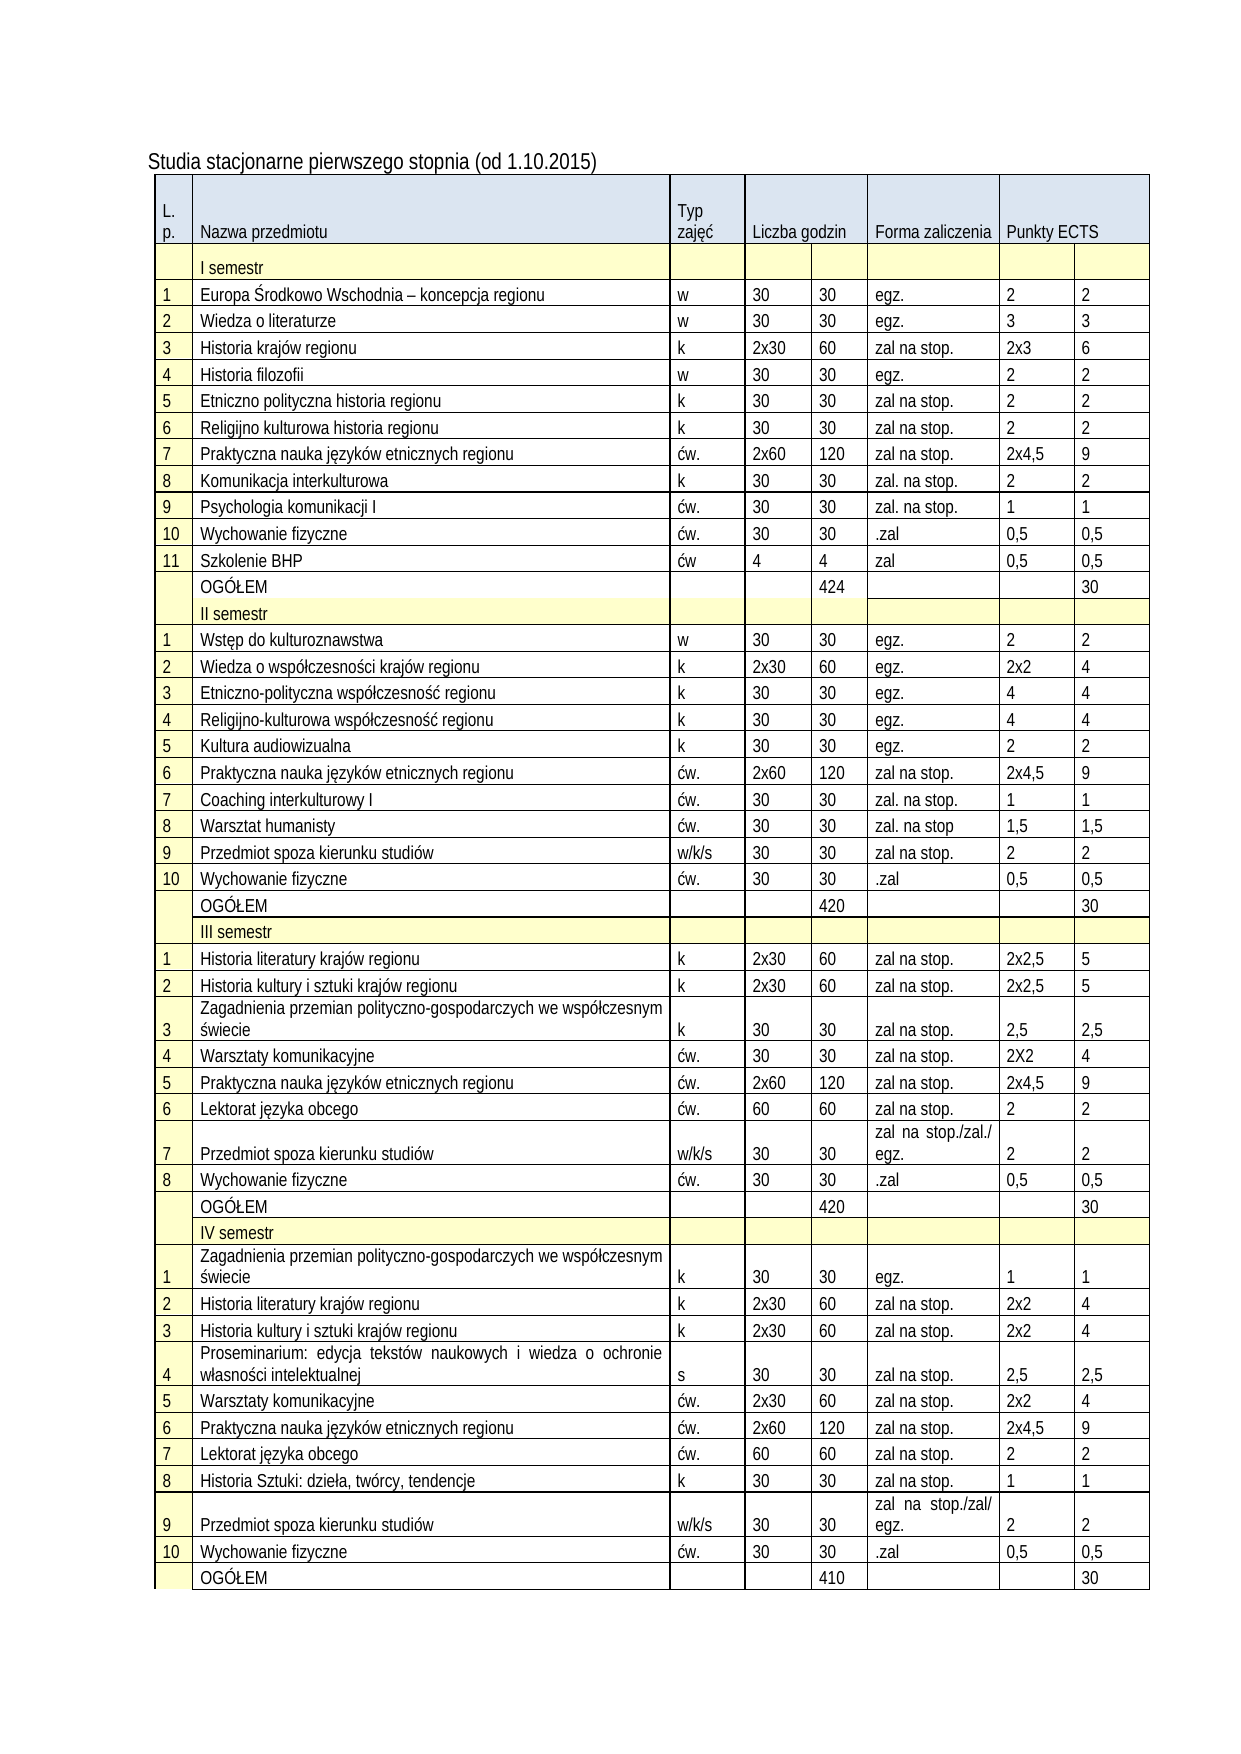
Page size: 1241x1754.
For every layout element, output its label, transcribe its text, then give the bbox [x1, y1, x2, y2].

table_cell [746, 244, 811, 279]
table_cell [671, 1192, 744, 1217]
table_cell w [671, 625, 744, 651]
table_cell 420 [812, 891, 867, 916]
table_cell 4 [1075, 1289, 1149, 1314]
table_cell zal na stop. [868, 1316, 999, 1341]
table_cell 2x2 [1000, 1316, 1074, 1341]
table_cell 3 [156, 997, 192, 1040]
table_cell [156, 1217, 192, 1244]
table_cell egz. [868, 652, 999, 677]
table_cell 30 [812, 731, 867, 757]
table_cell 0,5 [1000, 1165, 1074, 1191]
table_cell 1 [1075, 1466, 1149, 1491]
table_cell 60 [812, 1439, 867, 1465]
table_cell 30 [812, 1342, 867, 1385]
table_cell [156, 1192, 192, 1217]
table_cell Historia literatury krajów regionu [193, 944, 669, 969]
table_cell Wychowanie fizyczne [193, 1537, 669, 1562]
table_cell 30 [746, 864, 811, 890]
table_cell 30 [812, 1121, 867, 1164]
table_cell 0,5 [1000, 1537, 1074, 1562]
table_cell 30 [1075, 891, 1149, 916]
table_cell zal na stop. [868, 1068, 999, 1093]
table_cell 30 [746, 1041, 811, 1067]
table_cell zal na stop. [868, 333, 999, 358]
table_cell 2 [1000, 1121, 1074, 1164]
table_cell Wychowanie fizyczne [193, 1165, 669, 1191]
table_cell [812, 598, 867, 624]
table_cell Praktyczna nauka języków etnicznych regionu [193, 758, 669, 783]
table_cell k [671, 944, 744, 969]
table_cell zal na stop. [868, 386, 999, 412]
table_cell 5 [1075, 971, 1149, 996]
table_cell zal na stop. [868, 413, 999, 438]
table_cell 2x2,5 [1000, 944, 1074, 969]
table_cell ćw. [671, 1041, 744, 1067]
table_cell 30 [746, 493, 811, 518]
table_cell 9 [156, 493, 192, 518]
table_cell w/k/s [671, 1121, 744, 1164]
table_cell 30 [746, 678, 811, 704]
table_cell 120 [812, 758, 867, 783]
table_cell 30 [1075, 1192, 1149, 1217]
table_cell [812, 244, 867, 279]
table_cell OGÓŁEM [193, 572, 669, 598]
table_cell zal na stop. [868, 1439, 999, 1465]
table_cell II semestr [193, 598, 669, 624]
table_cell k [671, 1289, 744, 1314]
table_cell 4 [746, 546, 811, 571]
table_cell k [671, 971, 744, 996]
table_cell zal na stop. [868, 1289, 999, 1314]
table_cell 2x3 [1000, 333, 1074, 358]
table_cell 5 [1075, 944, 1149, 969]
table_cell zal. na stop. [868, 493, 999, 518]
table_cell 1 [1075, 1245, 1149, 1288]
table_cell 2 [1075, 386, 1149, 412]
table_cell egz. [868, 625, 999, 651]
table_cell [1000, 1218, 1074, 1244]
table_cell III semestr [193, 918, 669, 943]
table_cell 60 [812, 1316, 867, 1341]
table_cell 3 [156, 678, 192, 704]
table_cell 7 [156, 1439, 192, 1465]
table_cell [671, 244, 744, 279]
table_cell 60 [812, 1289, 867, 1314]
table_cell 2 [1075, 466, 1149, 491]
table_cell k [671, 1466, 744, 1491]
table_cell 2 [1075, 1439, 1149, 1465]
table_cell Warsztaty komunikacyjne [193, 1041, 669, 1067]
table_cell 2x30 [746, 971, 811, 996]
table_cell 7 [156, 439, 192, 465]
table_cell [1000, 572, 1074, 598]
table_cell [746, 572, 811, 598]
table_cell [868, 1218, 999, 1244]
table_cell 9 [156, 838, 192, 863]
table_cell 8 [156, 1165, 192, 1191]
table_cell 0,5 [1075, 519, 1149, 544]
table_cell 5 [156, 1386, 192, 1412]
table_cell 4 [1075, 1386, 1149, 1412]
table_cell zal na stop. [868, 971, 999, 996]
table_cell zal na stop. [868, 1041, 999, 1067]
table_cell k [671, 1316, 744, 1341]
table_cell 6 [156, 758, 192, 783]
table_cell Przedmiot spoza kierunku studiów [193, 838, 669, 863]
table_cell 2 [1000, 280, 1074, 305]
table_cell 0,5 [1075, 864, 1149, 890]
table_cell 5 [156, 1068, 192, 1093]
table_cell 0,5 [1000, 546, 1074, 571]
table_cell 120 [812, 1068, 867, 1093]
table_cell 30 [746, 306, 811, 332]
table_cell [1000, 244, 1074, 279]
table_cell [671, 891, 744, 916]
table_cell 2 [1075, 838, 1149, 863]
table_cell IV semestr [193, 1218, 669, 1244]
table_cell 2x2 [1000, 652, 1074, 677]
table_cell 30 [812, 785, 867, 810]
table_cell zal. na stop. [868, 785, 999, 810]
table_cell Przedmiot spoza kierunku studiów [193, 1121, 669, 1164]
table_cell zal na stop. [868, 997, 999, 1040]
table_cell Psychologia komunikacji I [193, 493, 669, 518]
table_cell 30 [812, 386, 867, 412]
table_cell 2x4,5 [1000, 439, 1074, 465]
table_cell [1075, 918, 1149, 943]
table_cell 4 [1075, 1316, 1149, 1341]
table_cell ćw. [671, 1413, 744, 1438]
table_cell [1075, 599, 1149, 624]
table_cell [156, 244, 192, 279]
table_cell Zagadnienia przemian polityczno-gospodarczych we współczesnym świecie [193, 997, 669, 1040]
table_cell .zal [868, 1165, 999, 1191]
table_header Punkty ECTS [1000, 175, 1149, 243]
table_cell Zagadnienia przemian polityczno-gospodarczych we współczesnym świecie [193, 1245, 669, 1288]
table_cell .zal [868, 864, 999, 890]
table_cell egz. [868, 306, 999, 332]
table_header Typ zajęć [671, 175, 744, 243]
table_header Nazwa przedmiotu [193, 175, 669, 243]
table_cell ćw. [671, 1094, 744, 1120]
table_cell 30 [1075, 572, 1149, 598]
table_cell 4 [1075, 1041, 1149, 1067]
table_cell [868, 891, 999, 916]
table_cell 4 [156, 1041, 192, 1067]
table_cell w/k/s [671, 1493, 744, 1536]
table_cell 30 [812, 493, 867, 518]
table_cell k [671, 678, 744, 704]
table_cell 30 [746, 1537, 811, 1562]
table_cell 30 [812, 413, 867, 438]
table_cell 3 [156, 333, 192, 358]
table_cell [868, 244, 999, 279]
table_cell 60 [812, 1094, 867, 1120]
table_cell [671, 1563, 744, 1589]
table_cell ćw. [671, 439, 744, 465]
table_cell w [671, 360, 744, 385]
table_cell ćw. [671, 1386, 744, 1412]
table_cell k [671, 386, 744, 412]
table_cell zal na stop. [868, 838, 999, 863]
table_cell [746, 598, 811, 624]
table_cell 120 [812, 439, 867, 465]
table_cell zal na stop. [868, 1342, 999, 1385]
table_cell [812, 918, 867, 943]
table_cell 11 [156, 546, 192, 571]
table_cell 2,5 [1075, 1342, 1149, 1385]
table_cell 4 [156, 705, 192, 730]
table_cell 9 [1075, 1068, 1149, 1093]
table_cell 2 [1000, 731, 1074, 757]
table_cell 1,5 [1000, 811, 1074, 837]
table_cell zal na stop. [868, 1466, 999, 1491]
table_cell 60 [812, 1386, 867, 1412]
table_cell Europa Środkowo Wschodnia – koncepcja regionu [193, 280, 669, 305]
table_cell Praktyczna nauka języków etnicznych regionu [193, 439, 669, 465]
table_cell Przedmiot spoza kierunku studiów [193, 1493, 669, 1536]
table_cell k [671, 997, 744, 1040]
table_cell 2 [1075, 731, 1149, 757]
table_cell 2,5 [1000, 997, 1074, 1040]
table_cell 30 [812, 1245, 867, 1288]
table_cell 3 [1075, 306, 1149, 332]
table_cell zal na stop./zal/ egz. [868, 1493, 999, 1536]
table_cell zal na stop. [868, 1413, 999, 1438]
table_cell 30 [812, 466, 867, 491]
table_cell 2x60 [746, 439, 811, 465]
table_cell Komunikacja interkulturowa [193, 466, 669, 491]
table_cell 30 [812, 1537, 867, 1562]
table_cell zal. na stop. [868, 466, 999, 491]
table_cell Historia kultury i sztuki krajów regionu [193, 971, 669, 996]
table_cell 6 [1075, 333, 1149, 358]
table_cell 1 [156, 944, 192, 969]
table_cell [746, 891, 811, 916]
table_cell zal na stop. [868, 1094, 999, 1120]
table_cell 60 [812, 652, 867, 677]
table_cell 2 [156, 971, 192, 996]
table_cell k [671, 652, 744, 677]
table_cell ćw. [671, 1439, 744, 1465]
table_cell Historia literatury krajów regionu [193, 1289, 669, 1314]
table_cell 2 [1075, 1094, 1149, 1120]
table_cell 2 [1075, 1493, 1149, 1536]
table_cell 7 [156, 785, 192, 810]
table_cell 4 [1075, 652, 1149, 677]
table_cell 30 [812, 997, 867, 1040]
table_cell k [671, 333, 744, 358]
table_header Forma zaliczenia [868, 175, 999, 243]
table_cell k [671, 413, 744, 438]
table_cell Religijno kulturowa historia regionu [193, 413, 669, 438]
table_cell 30 [812, 678, 867, 704]
table_cell 120 [812, 1413, 867, 1438]
table_cell [746, 1563, 811, 1589]
table_cell ćw. [671, 785, 744, 810]
table_cell 30 [812, 360, 867, 385]
table_cell 2X2 [1000, 1041, 1074, 1067]
table_cell 1 [1000, 1245, 1074, 1288]
table_cell [1000, 1563, 1074, 1589]
table_cell 30 [812, 280, 867, 305]
table_cell 30 [746, 360, 811, 385]
table_cell 8 [156, 811, 192, 837]
table_cell 4 [1075, 678, 1149, 704]
table_cell 5 [156, 731, 192, 757]
table_cell [156, 891, 192, 916]
table_cell 9 [1075, 1413, 1149, 1438]
table_cell ćw. [671, 1068, 744, 1093]
table_cell 0,5 [1000, 519, 1074, 544]
table_cell I semestr [193, 244, 669, 279]
table_cell 30 [746, 413, 811, 438]
table_cell s [671, 1342, 744, 1385]
table_cell 30 [812, 519, 867, 544]
table_cell 30 [746, 731, 811, 757]
table_cell 10 [156, 519, 192, 544]
table_cell [1000, 1192, 1074, 1217]
table_cell [671, 1218, 744, 1244]
table_cell 2 [1075, 625, 1149, 651]
table_cell w [671, 280, 744, 305]
table_cell ćw [671, 546, 744, 571]
table_cell 2x30 [746, 333, 811, 358]
table_cell 2x4,5 [1000, 758, 1074, 783]
table_cell egz. [868, 280, 999, 305]
table_cell Szkolenie BHP [193, 546, 669, 571]
table_cell [868, 918, 999, 943]
table_cell egz. [868, 1245, 999, 1288]
table_cell 4 [156, 1342, 192, 1385]
table_cell 2 [1000, 1439, 1074, 1465]
table_cell 2 [1075, 360, 1149, 385]
table_cell ćw. [671, 811, 744, 837]
table_cell [1075, 1218, 1149, 1244]
table_cell 2x4,5 [1000, 1068, 1074, 1093]
table_cell Historia krajów regionu [193, 333, 669, 358]
table_cell 30 [812, 625, 867, 651]
table_cell 30 [746, 785, 811, 810]
table_cell 60 [746, 1439, 811, 1465]
table_cell egz. [868, 360, 999, 385]
table_cell k [671, 705, 744, 730]
table_cell 7 [156, 1121, 192, 1164]
table_cell 0,5 [1075, 1537, 1149, 1562]
table_cell Wiedza o współczesności krajów regionu [193, 652, 669, 677]
table_cell [671, 572, 744, 598]
table_cell 2 [1000, 1094, 1074, 1120]
table_cell 2x2,5 [1000, 971, 1074, 996]
table_cell [156, 572, 192, 598]
table_cell 30 [746, 466, 811, 491]
table_cell [1000, 599, 1074, 624]
table_cell OGÓŁEM [193, 1192, 669, 1217]
table_cell zal na stop. [868, 944, 999, 969]
table_cell 1 [156, 625, 192, 651]
table_cell 30 [746, 1342, 811, 1385]
table_cell zal na stop. [868, 1386, 999, 1412]
table_cell 6 [156, 1094, 192, 1120]
table_cell [746, 1218, 811, 1244]
table_cell 1,5 [1075, 811, 1149, 837]
table_cell ćw. [671, 493, 744, 518]
table_cell Praktyczna nauka języków etnicznych regionu [193, 1068, 669, 1093]
table_cell .zal [868, 1537, 999, 1562]
table_cell Coaching interkulturowy I [193, 785, 669, 810]
table_header L. p. [156, 175, 192, 243]
table_cell [868, 572, 999, 598]
table_cell 30 [746, 519, 811, 544]
table_cell 2x30 [746, 944, 811, 969]
table_cell 30 [746, 1245, 811, 1288]
table_cell Praktyczna nauka języków etnicznych regionu [193, 1413, 669, 1438]
table_cell 1 [1075, 493, 1149, 518]
table_cell Wychowanie fizyczne [193, 519, 669, 544]
table_cell 30 [746, 838, 811, 863]
table_cell 2x30 [746, 652, 811, 677]
table_cell 30 [812, 1041, 867, 1067]
table_cell [868, 1563, 999, 1589]
table_cell 30 [812, 1493, 867, 1536]
table_cell 30 [746, 1165, 811, 1191]
table_cell 2 [1000, 386, 1074, 412]
table_cell egz. [868, 731, 999, 757]
table_cell Religijno-kulturowa współczesność regionu [193, 705, 669, 730]
table_cell 0,5 [1075, 546, 1149, 571]
table_cell zal na stop. [868, 758, 999, 783]
table_cell Proseminarium: edycja tekstów naukowych i wiedza o ochronie własności intelektualnej [193, 1342, 669, 1385]
table_cell 2 [1000, 466, 1074, 491]
table_cell 30 [746, 280, 811, 305]
table_cell 30 [746, 997, 811, 1040]
table_cell ćw. [671, 1537, 744, 1562]
table_cell [1000, 891, 1074, 916]
table_cell 10 [156, 1537, 192, 1562]
table_cell zal [868, 546, 999, 571]
table_cell 2 [1000, 413, 1074, 438]
table_cell [1075, 244, 1149, 279]
table_cell 9 [1075, 758, 1149, 783]
table_cell 30 [746, 1466, 811, 1491]
table_cell 1 [1000, 1466, 1074, 1491]
table_cell 1 [156, 1245, 192, 1288]
table_cell 2x60 [746, 758, 811, 783]
table_cell Warsztaty komunikacyjne [193, 1386, 669, 1412]
table_cell 60 [746, 1094, 811, 1120]
table_cell [868, 599, 999, 624]
table_cell 4 [1075, 705, 1149, 730]
table_cell egz. [868, 705, 999, 730]
table_cell 2 [1000, 838, 1074, 863]
table_cell zal na stop. [868, 439, 999, 465]
table_cell 2x60 [746, 1068, 811, 1093]
table_cell Wstęp do kulturoznawstwa [193, 625, 669, 651]
table_cell [156, 1563, 192, 1589]
table_cell Warsztat humanisty [193, 811, 669, 837]
table_cell 2,5 [1075, 997, 1149, 1040]
table_cell 30 [746, 1121, 811, 1164]
table_cell 2 [1000, 625, 1074, 651]
table_cell 8 [156, 1466, 192, 1491]
table_cell 0,5 [1000, 864, 1074, 890]
table_cell 30 [746, 386, 811, 412]
table_cell [746, 1192, 811, 1217]
table_cell 30 [812, 705, 867, 730]
table_cell Etniczno-polityczna współczesność regionu [193, 678, 669, 704]
table_cell 1 [156, 280, 192, 305]
table_cell [671, 918, 744, 943]
table_cell 2 [1075, 280, 1149, 305]
table_cell 30 [746, 625, 811, 651]
table_cell 2 [1000, 1493, 1074, 1536]
table_cell 1 [1000, 493, 1074, 518]
table_cell ćw. [671, 758, 744, 783]
table_cell Etniczno polityczna historia regionu [193, 386, 669, 412]
table_cell 2 [156, 306, 192, 332]
table_cell 9 [156, 1493, 192, 1536]
table_cell ćw. [671, 1165, 744, 1191]
table_cell OGÓŁEM [193, 891, 669, 916]
table_cell 30 [746, 705, 811, 730]
table_cell 410 [812, 1563, 867, 1589]
table_cell Historia Sztuki: dzieła, twórcy, tendencje [193, 1466, 669, 1491]
table_cell 1 [1075, 785, 1149, 810]
table_cell 1 [1000, 785, 1074, 810]
table_cell zal. na stop [868, 811, 999, 837]
table_cell 4 [156, 360, 192, 385]
table_cell 2x2 [1000, 1386, 1074, 1412]
table_cell 8 [156, 466, 192, 491]
table_cell 2x60 [746, 1413, 811, 1438]
table_cell 2x30 [746, 1316, 811, 1341]
table_cell 2 [1075, 1121, 1149, 1164]
table_cell w/k/s [671, 838, 744, 863]
table_cell ćw. [671, 519, 744, 544]
table_cell k [671, 1245, 744, 1288]
table_cell [1000, 918, 1074, 943]
table_cell [868, 1192, 999, 1217]
table_cell 60 [812, 333, 867, 358]
table_cell Wychowanie fizyczne [193, 864, 669, 890]
table_cell Lektorat języka obcego [193, 1094, 669, 1120]
table_cell 60 [812, 971, 867, 996]
table_cell [812, 1218, 867, 1244]
table_cell 2x4,5 [1000, 1413, 1074, 1438]
table_cell .zal [868, 519, 999, 544]
table_cell 2 [1000, 360, 1074, 385]
table_cell 30 [812, 864, 867, 890]
table_cell 2x30 [746, 1386, 811, 1412]
table_cell 30 [746, 1493, 811, 1536]
table_cell w [671, 306, 744, 332]
table_cell 5 [156, 386, 192, 412]
table_cell 30 [746, 811, 811, 837]
table_cell Wiedza o literaturze [193, 306, 669, 332]
table_cell k [671, 466, 744, 491]
text Studia stacjonarne pierwszego stopnia (od 1.10.2015) [148, 148, 1093, 174]
table_cell 2x2 [1000, 1289, 1074, 1314]
table_cell 4 [1000, 678, 1074, 704]
table_cell 2x30 [746, 1289, 811, 1314]
table_cell 30 [1075, 1563, 1149, 1589]
table_cell 30 [812, 811, 867, 837]
table_cell k [671, 731, 744, 757]
table_cell 2 [156, 652, 192, 677]
table_cell 6 [156, 413, 192, 438]
table_cell [671, 598, 744, 624]
table_cell [156, 916, 192, 943]
table_cell [746, 918, 811, 943]
table_cell Historia filozofii [193, 360, 669, 385]
table_cell zal na stop./zal./ egz. [868, 1121, 999, 1164]
table_cell Kultura audiowizualna [193, 731, 669, 757]
table_cell 6 [156, 1413, 192, 1438]
table_cell 30 [812, 1466, 867, 1491]
table_cell 30 [812, 306, 867, 332]
table_cell 9 [1075, 439, 1149, 465]
table_cell 2 [156, 1289, 192, 1314]
table_header Liczba godzin [746, 175, 867, 243]
table_cell ćw. [671, 864, 744, 890]
table_cell 4 [1000, 705, 1074, 730]
table_cell [156, 598, 192, 624]
table_cell 60 [812, 944, 867, 969]
table_cell 424 [812, 572, 867, 598]
table_cell 2,5 [1000, 1342, 1074, 1385]
table_cell 30 [812, 838, 867, 863]
table_cell 0,5 [1075, 1165, 1149, 1191]
table_cell OGÓŁEM [193, 1563, 669, 1589]
table_cell 2 [1075, 413, 1149, 438]
table_cell 420 [812, 1192, 867, 1217]
table_cell 3 [156, 1316, 192, 1341]
table_cell 4 [812, 546, 867, 571]
table_cell Lektorat języka obcego [193, 1439, 669, 1465]
table_cell 10 [156, 864, 192, 890]
table_cell Historia kultury i sztuki krajów regionu [193, 1316, 669, 1341]
table_cell egz. [868, 678, 999, 704]
table_cell 3 [1000, 306, 1074, 332]
table_cell 30 [812, 1165, 867, 1191]
